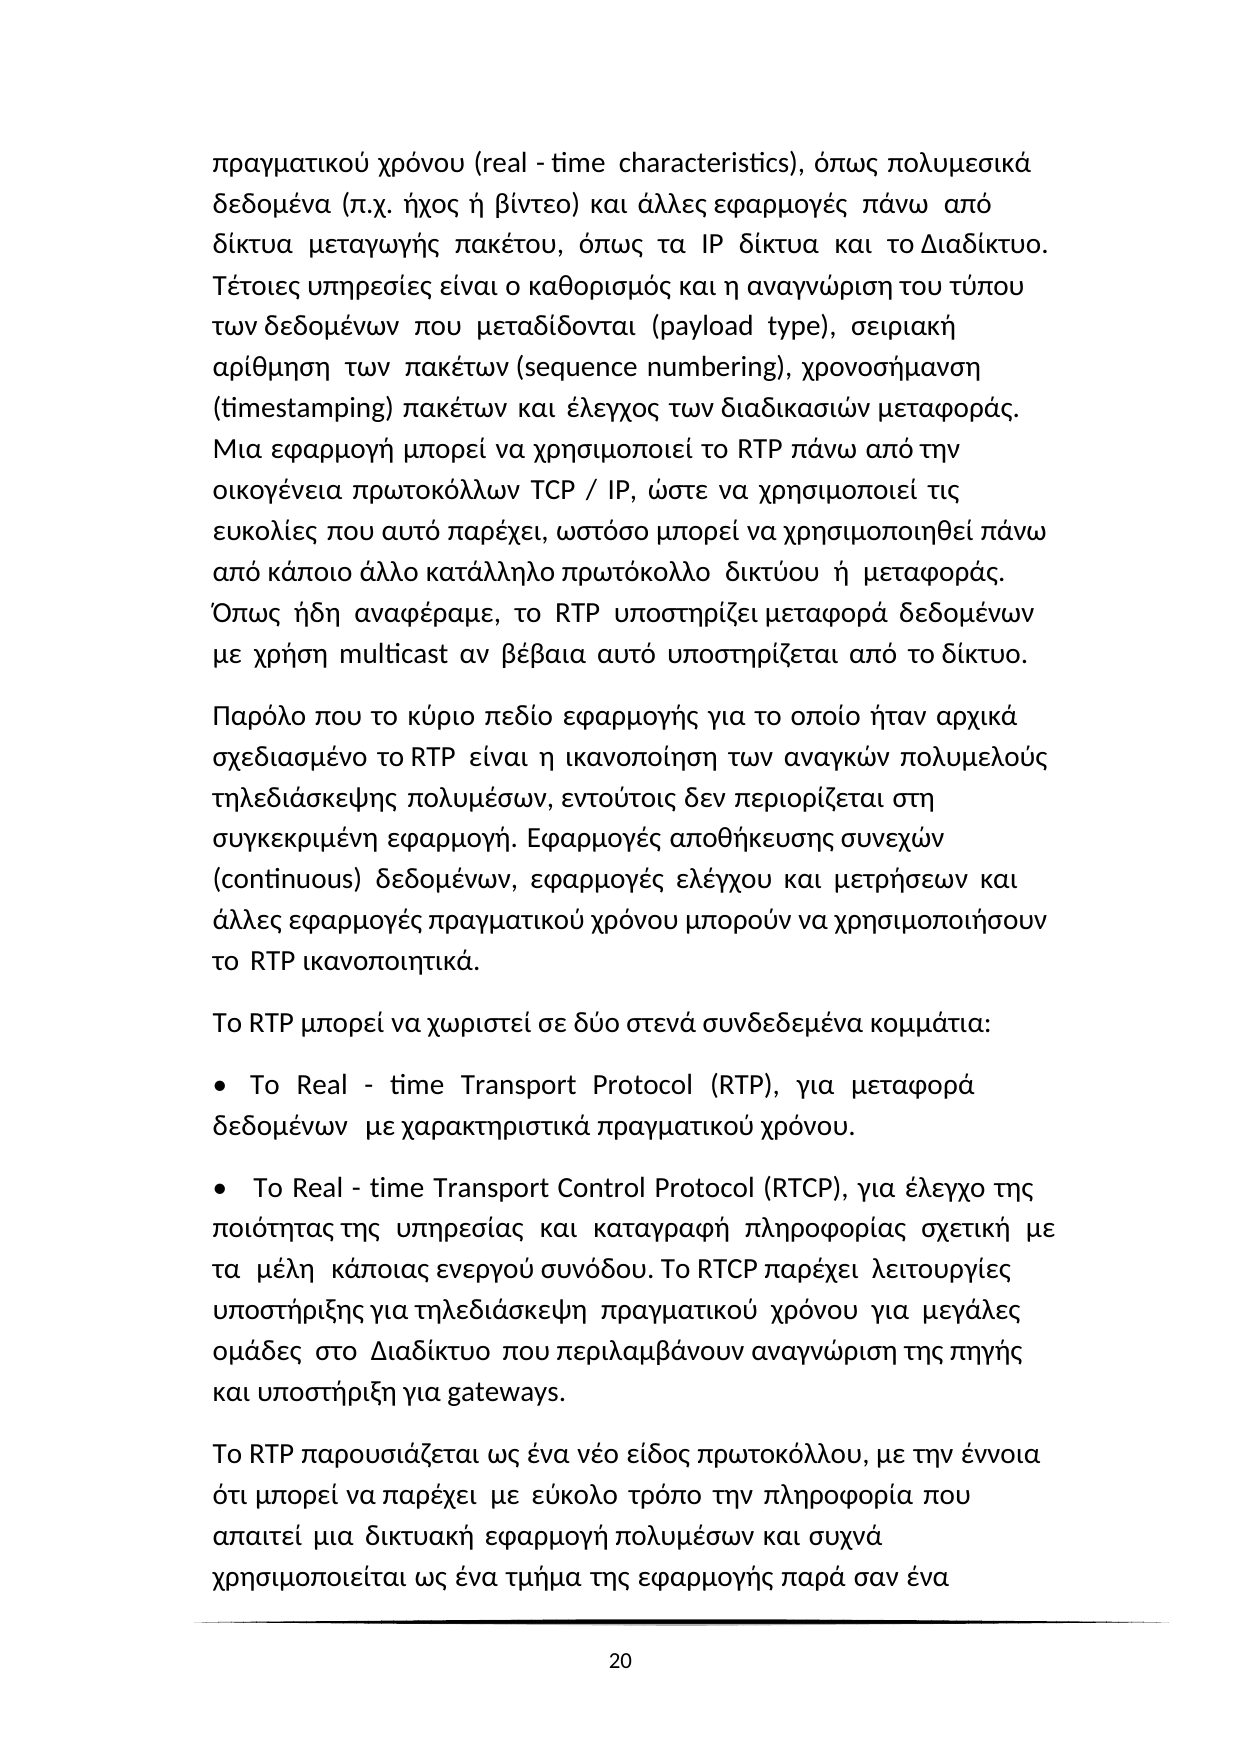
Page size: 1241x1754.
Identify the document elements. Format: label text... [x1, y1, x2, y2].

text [212, 1435, 1065, 1593]
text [212, 144, 1065, 671]
text Το RTP µπορεί να χωριστεί σε δύο στενά συνδεδεµένα κοµµάτια: [212, 1004, 1065, 1040]
text • Το Real - time Transport Control Protocol (RTCP), για έλεγχο της ποιότητας της υπηρεσίας και καταγραφή πληροφορίας σχετική µε τα µέλη κάποιας ενεργού συνόδου. Το RTCP παρέχει λειτουργίες υποστήριξης για τηλεδιάσκεψη πραγµατικού χρόνου για µεγάλες οµάδες στο ∆ιαδίκτυο που περιλαµβάνουν αναγνώριση της πηγής και υποστήριξη για gateways. [212, 1169, 1065, 1409]
text Παρόλο που το κύριο πεδίο εφαρµογής για το οποίο ήταν αρχικά σχεδιασµένο το RTP είναι η ικανοποίηση των αναγκών πολυµελούς τηλεδιάσκεψης πολυµέσων, εντούτοις δεν περιορίζεται στη συγκεκριµένη εφαρµογή. Εφαρµογές αποθήκευσης συνεχών (continuous) δεδοµένων, εφαρµογές ελέγχου και µετρήσεων και άλλες εφαρµογές πραγµατικού χρόνου µπορούν να χρησιµοποιήσουν το RTP ικανοποιητικά. [212, 697, 1065, 978]
picture [193, 1618, 1169, 1626]
text • Το Real - time Transport Protocol (RTP), για µεταφορά δεδοµένων µε χαρακτηριστικά πραγµατικού χρόνου. [212, 1066, 1065, 1142]
